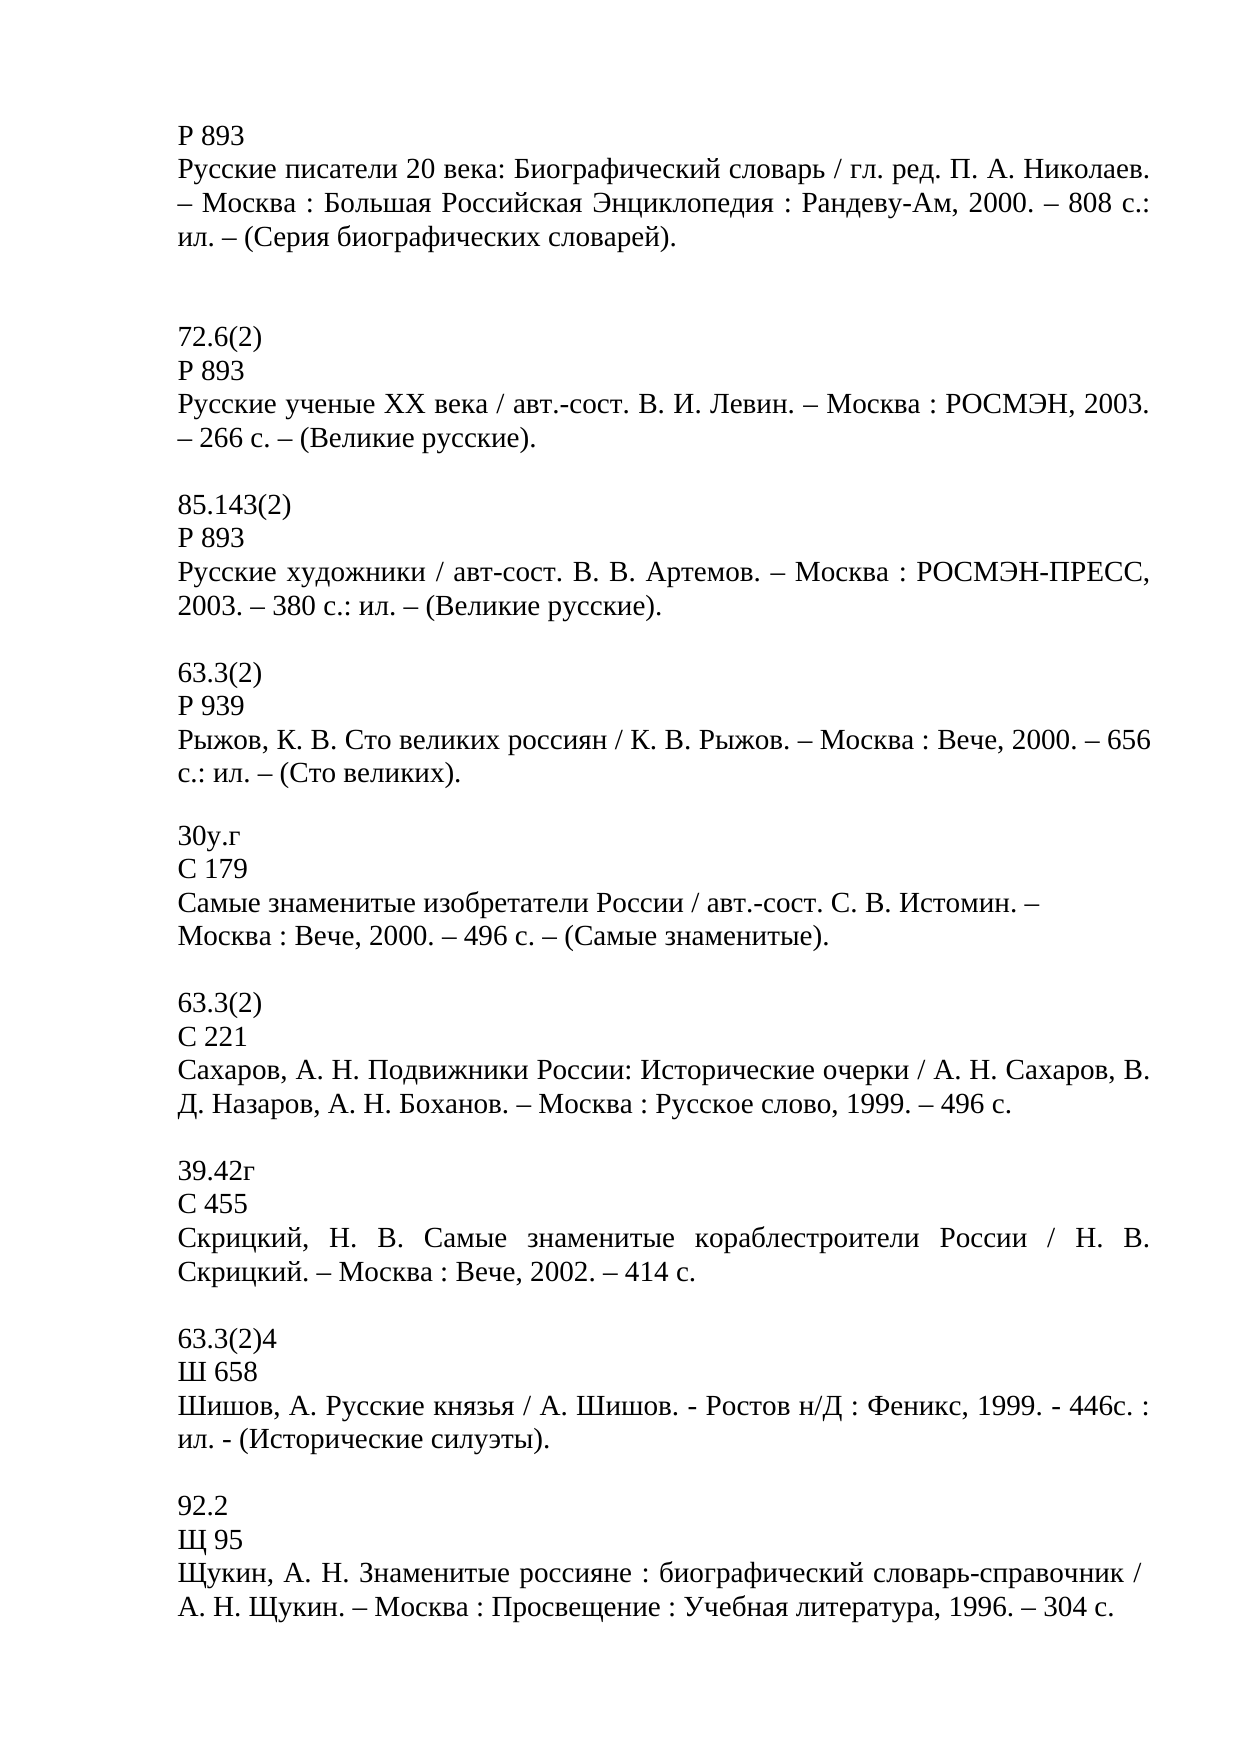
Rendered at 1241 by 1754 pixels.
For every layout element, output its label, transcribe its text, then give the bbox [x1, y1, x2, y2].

text Ш 658 [177, 1354, 1152, 1388]
text Русские художники / авт-сост. В. В. Артемов. – Москва : РОСМЭН-ПРЕСС, 2003. – 380 с.: ил. – (Великие русские). [177, 554, 1152, 621]
text С 221 [177, 1019, 1152, 1052]
text С 179 [177, 851, 1152, 885]
text Русские ученые XX века / авт.-сост. В. И. Левин. – Москва : РОСМЭН, 2003. – 266 с. – (Великие русские). [177, 386, 1152, 453]
text Скрицкий, Н. В. Самые знаменитые кораблестроители России / Н. В. Скрицкий. – Москва : Вече, 2002. – 414 с. [177, 1220, 1152, 1287]
text 85.143(2) [177, 487, 1152, 521]
text 63.3(2)4 [177, 1321, 1152, 1354]
text Р 893 [177, 353, 1152, 386]
text 92.2 Щ 95 [177, 1488, 1152, 1556]
text Русские писатели 20 века: Биографический словарь / гл. ред. П. А. Николаев. – Москва : Большая Российская Энциклопедия : Рандеву-Ам, 2000. – 808 с.: ил. – (Серия биографических словарей). [177, 152, 1152, 252]
text 39.42г [177, 1153, 1152, 1187]
text 63.3(2) [177, 985, 1152, 1019]
text Самые знаменитые изобретатели России / авт.-сост. С. В. Истомин. – Москва : Вече, 2000. – 496 с. – (Самые знаменитые). [177, 885, 1152, 952]
text Щукин, А. Н. Знаменитые россияне : биографический словарь-справочник / А. Н. Щукин. – Москва : Просвещение : Учебная литература, 1996. – 304 с. [177, 1556, 1152, 1623]
text Шишов, А. Русские князья / А. Шишов. - Ростов н/Д : Феникс, 1999. - 446с. : ил. - (Исторические силуэты). [177, 1388, 1152, 1455]
text Р 893 [177, 118, 1152, 152]
text 30у.г [177, 818, 1152, 851]
text Р 893 [177, 521, 1152, 554]
text Р 939 [177, 688, 1152, 722]
text Рыжов, К. В. Сто великих россиян / К. В. Рыжов. – Москва : Вече, 2000. – 656 с.: ил. – (Сто великих). [177, 722, 1152, 789]
text Сахаров, А. Н. Подвижники России: Исторические очерки / А. Н. Сахаров, В. Д. Назаров, А. Н. Боханов. – Москва : Русское слово, 1999. – 496 с. [177, 1052, 1152, 1119]
text 63.3(2) [177, 655, 1152, 688]
text С 455 [177, 1187, 1152, 1220]
text 72.6(2) [177, 319, 1152, 353]
